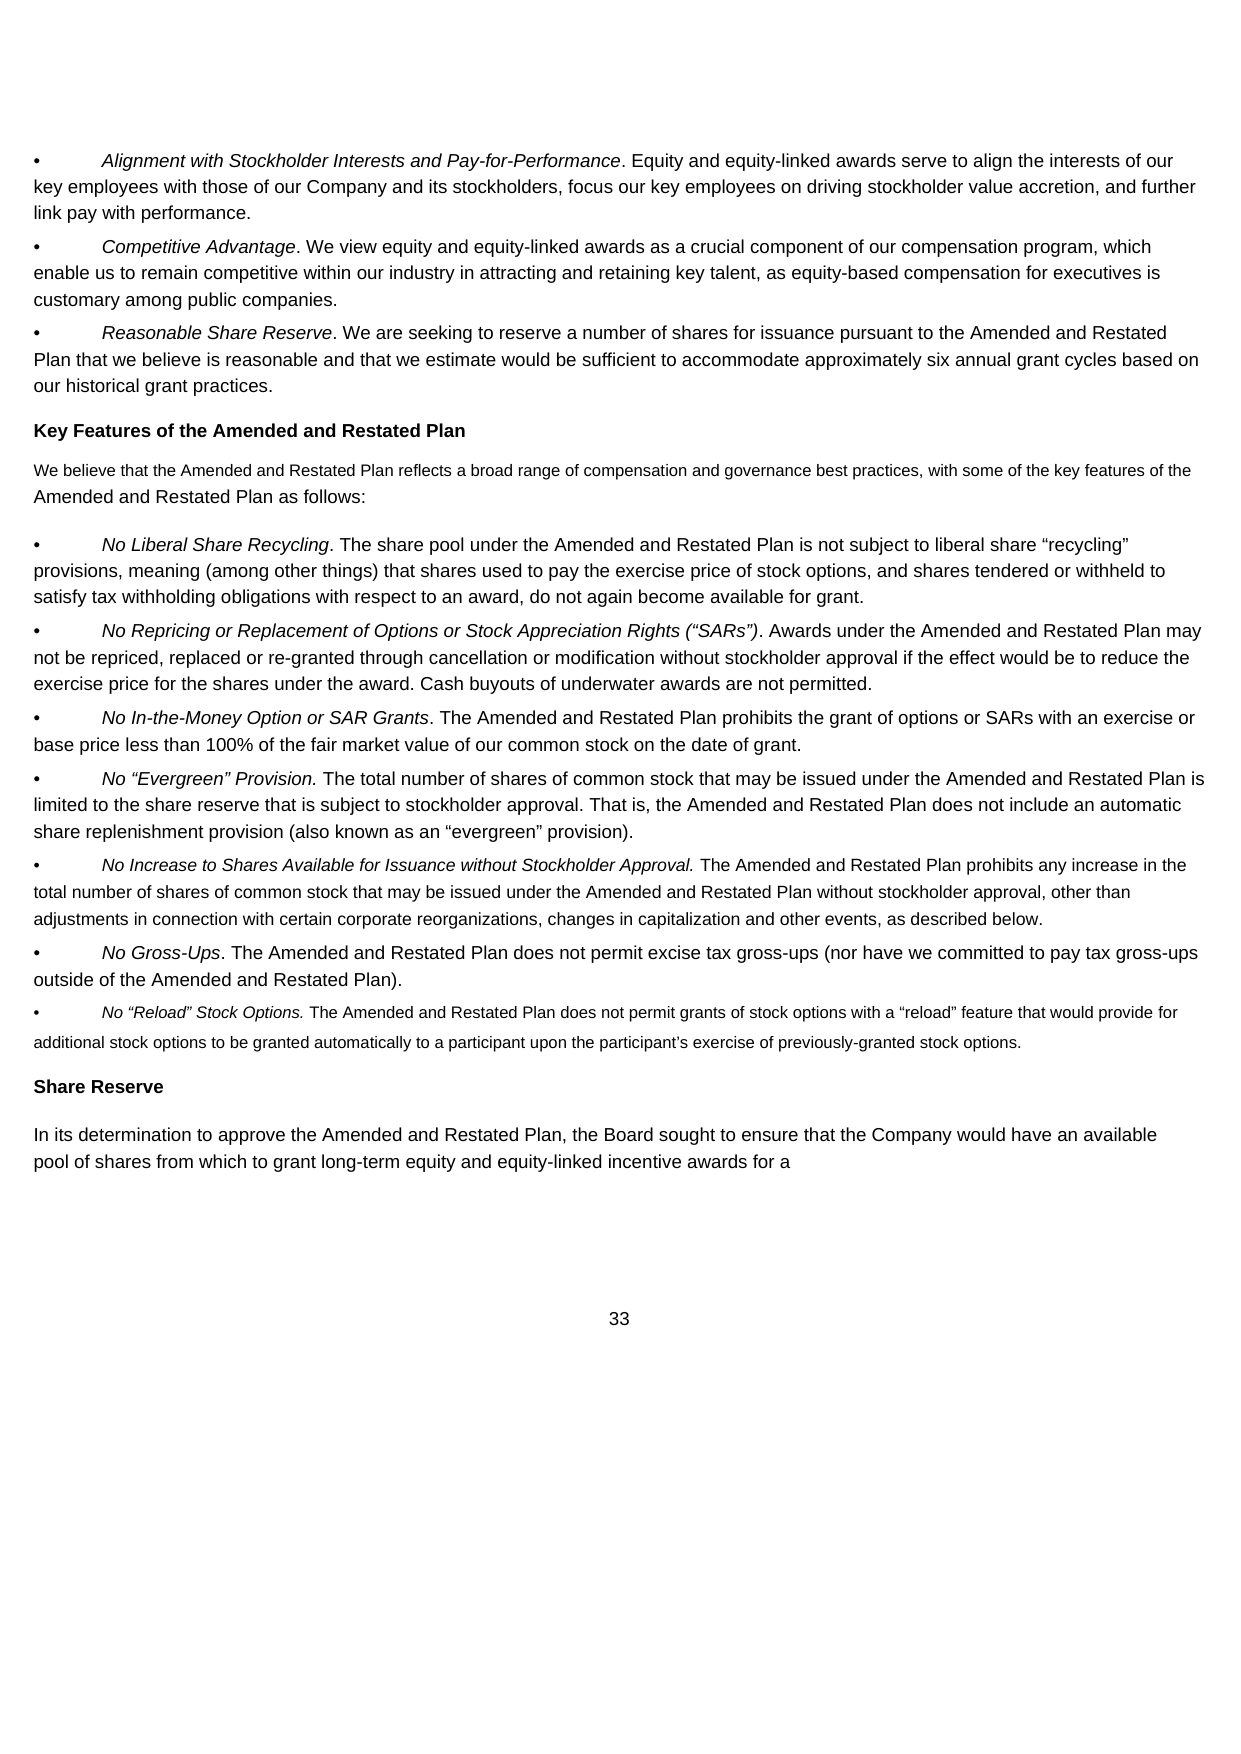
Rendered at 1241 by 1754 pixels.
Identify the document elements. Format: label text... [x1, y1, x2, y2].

list No Increase to Shares Available for Issuance without Stockholder Approval. The Amended and Restated Plan prohibits any increase in the total number of shares of common stock that may be issued under the Amended and Restated Plan without stockholder approval, other than adjustments in connection with certain corporate reorganizations, changes in capitalization and other events, as described below. [33, 854, 1205, 929]
list No “Evergreen” Provision. The total number of shares of common stock that may be issued under the Amended and Restated Plan is limited to the share reserve that is subject to stockholder approval. That is, the Amended and Restated Plan does not include an automatic share replenishment provision (also known as an “evergreen” provision). [33, 768, 1205, 842]
list No In-the-Money Option or SAR Grants. The Amended and Restated Plan prohibits the grant of options or SARs with an exercise or base price less than 100% of the fair market value of our common stock on the date of grant. [33, 707, 1205, 756]
list Competitive Advantage. We view equity and equity-linked awards as a crucial component of our compensation program, which enable us to remain competitive within our industry in attracting and retaining key talent, as equity-based compensation for executives is customary among public companies. [33, 236, 1205, 310]
list No Gross-Ups. The Amended and Restated Plan does not permit excise tax gross-ups (nor have we committed to pay tax gross-ups outside of the Amended and Restated Plan). [33, 942, 1205, 991]
text Share Reserve [33, 1076, 1205, 1097]
list No Liberal Share Recycling. The share pool under the Amended and Restated Plan is not subject to liberal share “recycling” provisions, meaning (among other things) that shares used to pay the exercise price of stock options, and shares tendered or withheld to satisfy tax withholding obligations with respect to an award, do not again become available for grant. [33, 534, 1205, 608]
list Reasonable Share Reserve. We are seeking to reserve a number of shares for issuance pursuant to the Amended and Restated Plan that we believe is reasonable and that we estimate would be sufficient to accommodate approximately six annual grant cycles based on our historical grant practices. [33, 322, 1205, 396]
text In its determination to approve the Amended and Restated Plan, the Board sought to ensure that the Company would have an available pool of shares from which to grant long-term equity and equity-linked incentive awards for a [33, 1124, 1197, 1173]
text Key Features of the Amended and Restated Plan [33, 419, 1205, 441]
text 33 [33, 1308, 1205, 1329]
list No “Reload” Stock Options. The Amended and Restated Plan does not permit grants of stock options with a “reload” feature that would provide for additional stock options to be granted automatically to a participant upon the participant’s exercise of previously-granted stock options. [33, 1003, 1205, 1052]
list Alignment with Stockholder Interests and Pay-for-Performance. Equity and equity-linked awards serve to align the interests of our key employees with those of our Company and its stockholders, focus our key employees on driving stockholder value accretion, and further link pay with performance. [33, 149, 1205, 223]
text We believe that the Amended and Restated Plan reflects a broad range of compensation and governance best practices, with some of the key features of the [33, 461, 1205, 480]
text Amended and Restated Plan as follows: [33, 486, 1205, 508]
list No Repricing or Replacement of Options or Stock Appreciation Rights (“SARs”). Awards under the Amended and Restated Plan may not be repriced, replaced or re-granted through cancellation or modification without stockholder approval if the effect would be to reduce the exercise price for the shares under the award. Cash buyouts of underwater awards are not permitted. [33, 620, 1205, 694]
